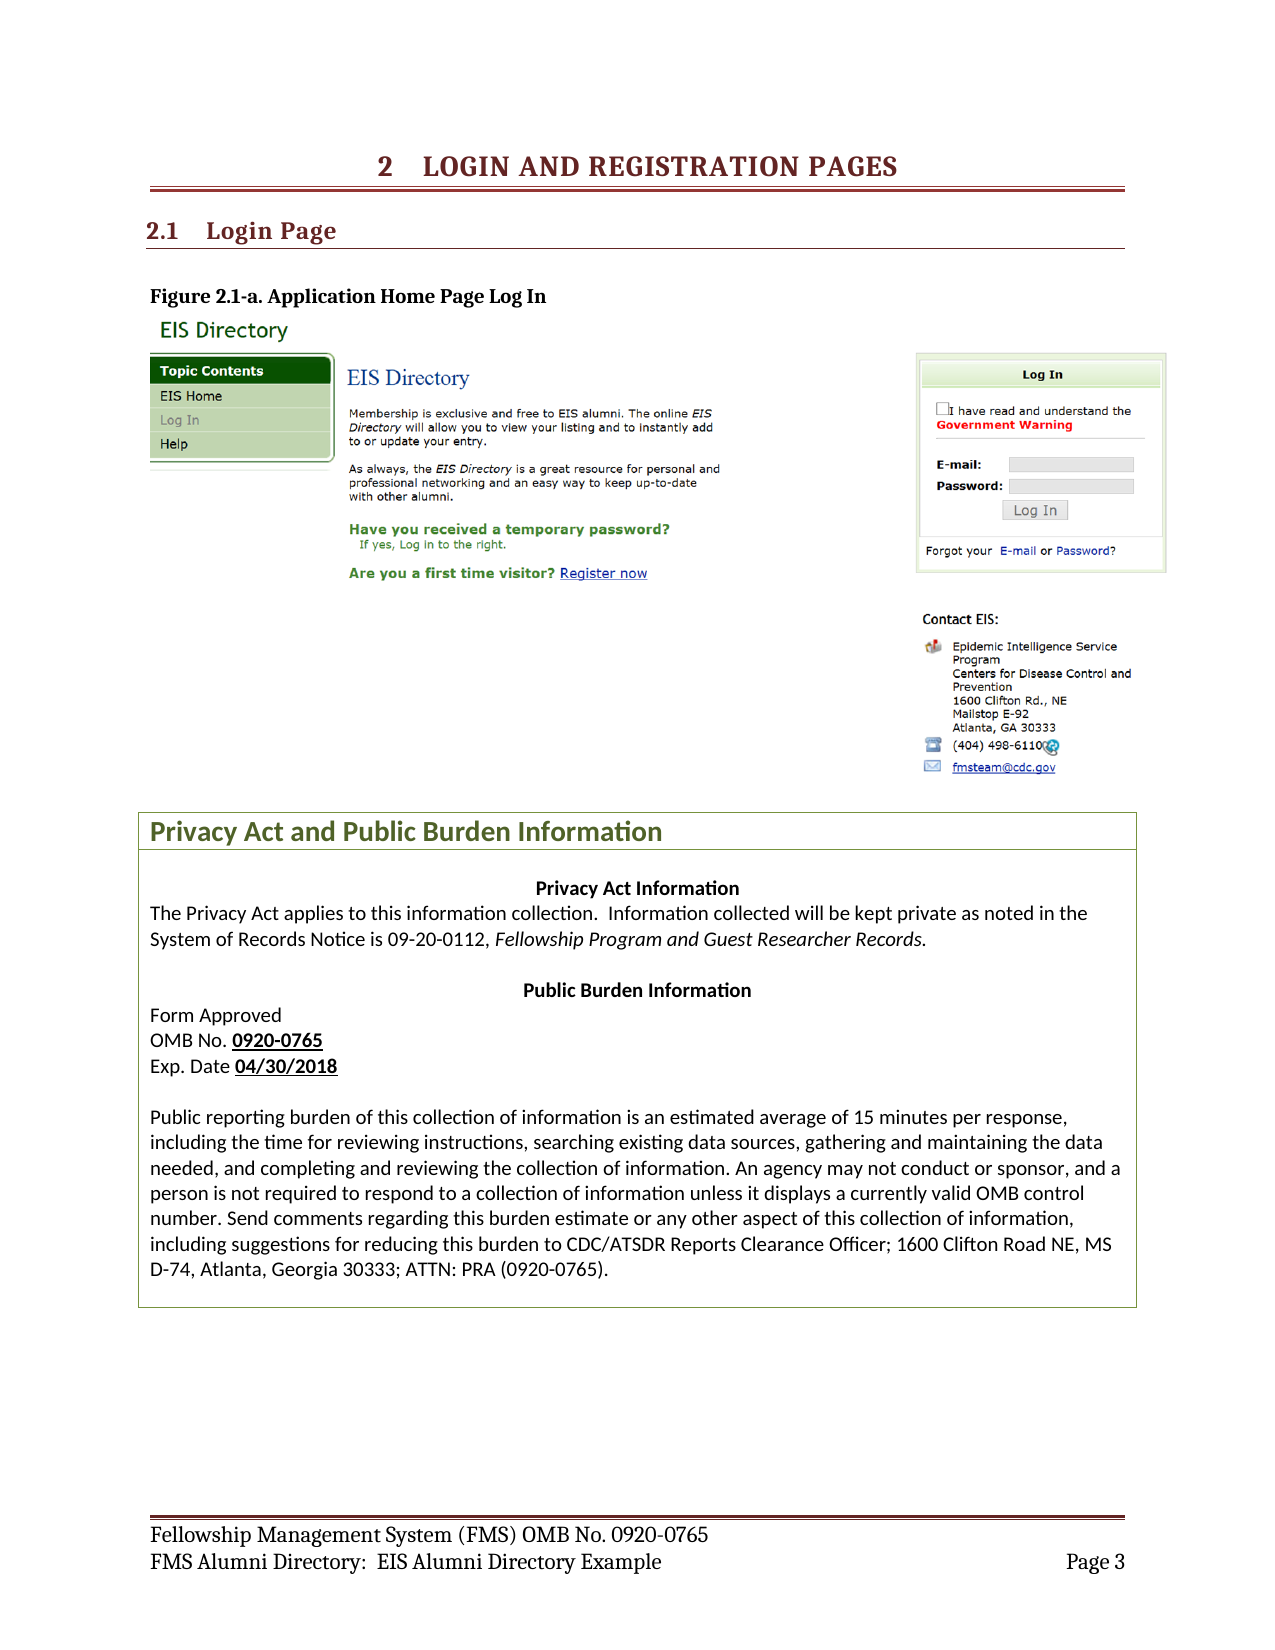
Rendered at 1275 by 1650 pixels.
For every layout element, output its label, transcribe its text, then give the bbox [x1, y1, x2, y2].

subtitle Login Page [146, 217, 1125, 248]
picture [150, 309, 1172, 786]
subtitle Login and Registration Pages [150, 150, 1125, 186]
table_header Privacy Act and Public Burden Information [139, 813, 1136, 849]
text Figure 2.1-a. Application Home Page Log In [150, 285, 1125, 309]
table_cell Privacy Act Information The Privacy Act applies to this information collection. Information collected will be kept private as noted in the System of Records Notice is 09-20-0112, Fellowship Program and Guest Researcher Records. Public Burden Information Form Approved OMB No. 0920-0765 Exp. Date 04/30/2018 Public reporting burden of this collection of information is an estimated average of 15 minutes per response, including the time for reviewing instructions, searching existing data sources, gathering and maintaining the data needed, and completing and reviewing the collection of information. An agency may not conduct or sponsor, and a person is not required to respond to a collection of information unless it displays a currently valid OMB control number. Send comments regarding this burden estimate or any other aspect of this collection of information, including suggestions for reducing this burden to CDC/ATSDR Reports Clearance Officer; 1600 Clifton Road NE, MS D-74, Atlanta, Georgia 30333; ATTN: PRA (0920-0765). [139, 850, 1136, 1307]
